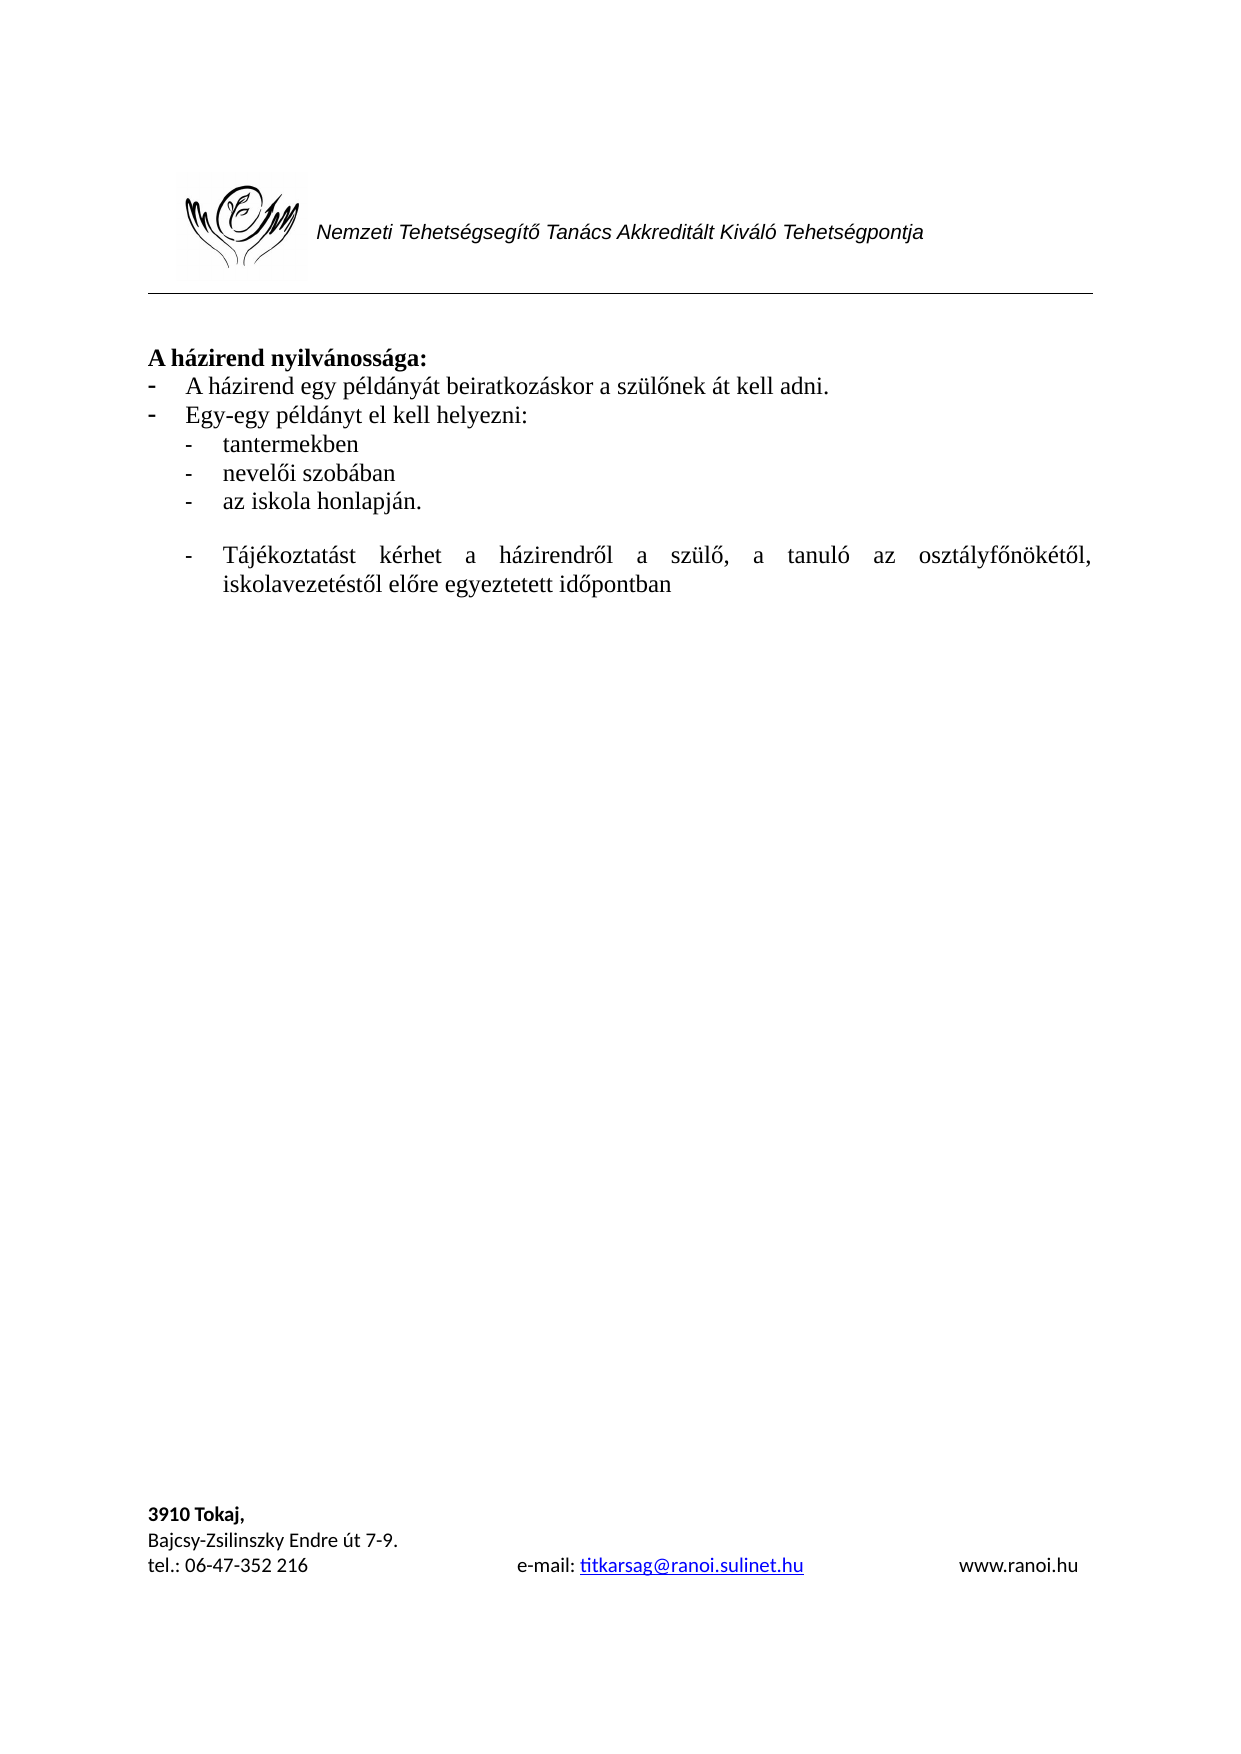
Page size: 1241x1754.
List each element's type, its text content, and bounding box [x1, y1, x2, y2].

picture [176, 172, 308, 281]
list Egy-egy példányt el kell helyezni: [148, 400, 1093, 429]
subtitle A házirend nyilvánossága: [148, 343, 1093, 371]
list A házirend egy példányát beiratkozáskor a szülőnek át kell adni. [148, 371, 1093, 400]
list Tájékoztatást kérhet a házirendről a szülő, a tanuló az osztályfőnökétől, iskolavezetéstől előre egyeztetett időpontban [185, 540, 1093, 598]
list az iskola honlapján. [185, 486, 1093, 515]
list tantermekben [185, 429, 1093, 458]
list nevelői szobában [185, 458, 1093, 486]
